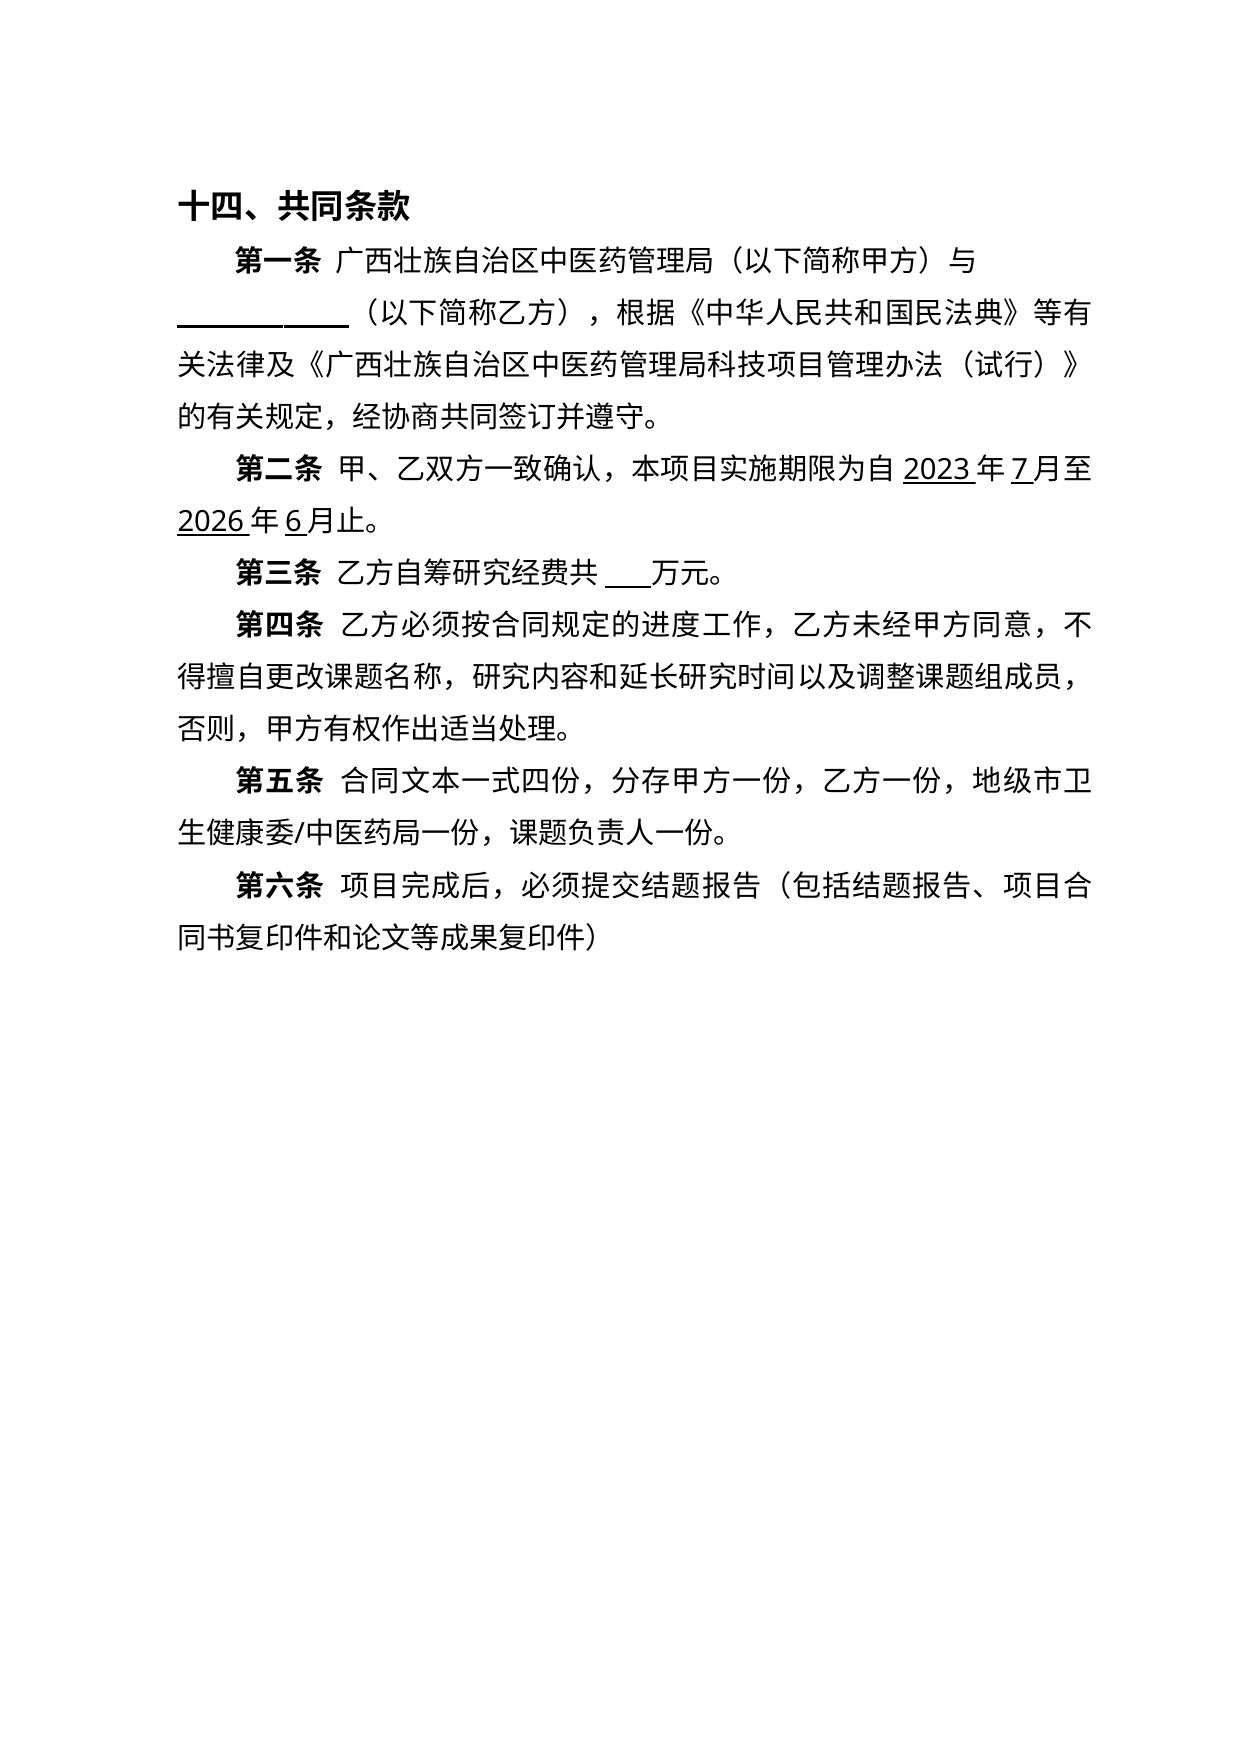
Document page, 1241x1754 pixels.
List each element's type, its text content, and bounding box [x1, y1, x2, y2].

text 第二条 甲、乙双方一致确认，本项目实施期限为自2023年7月至2026年6月止。 [177, 438, 1093, 542]
text 第三条 乙方自筹研究经费共 万元。 [177, 542, 1093, 594]
text 第六条 项目完成后，必须提交结题报告（包括结题报告、项目合同书复印件和论文等成果复印件） [177, 854, 1093, 958]
text 第四条 乙方必须按合同规定的进度工作，乙方未经甲方同意，不得擅自更改课题名称，研究内容和延长研究时间以及调整课题组成员，否则，甲方有权作出适当处理。 [177, 594, 1093, 750]
text 第一条 广西壮族自治区中医药管理局（以下简称甲方）与 [177, 229, 1093, 281]
text 十四、共同条款 [177, 177, 1093, 229]
text （以下简称乙方），根据《中华人民共和国民法典》等有关法律及《广西壮族自治区中医药管理局科技项目管理办法（试行）》的有关规定，经协商共同签订并遵守。 [177, 281, 1093, 438]
text 第五条 合同文本一式四份，分存甲方一份，乙方一份，地级市卫生健康委/中医药局一份，课题负责人一份。 [177, 750, 1093, 854]
